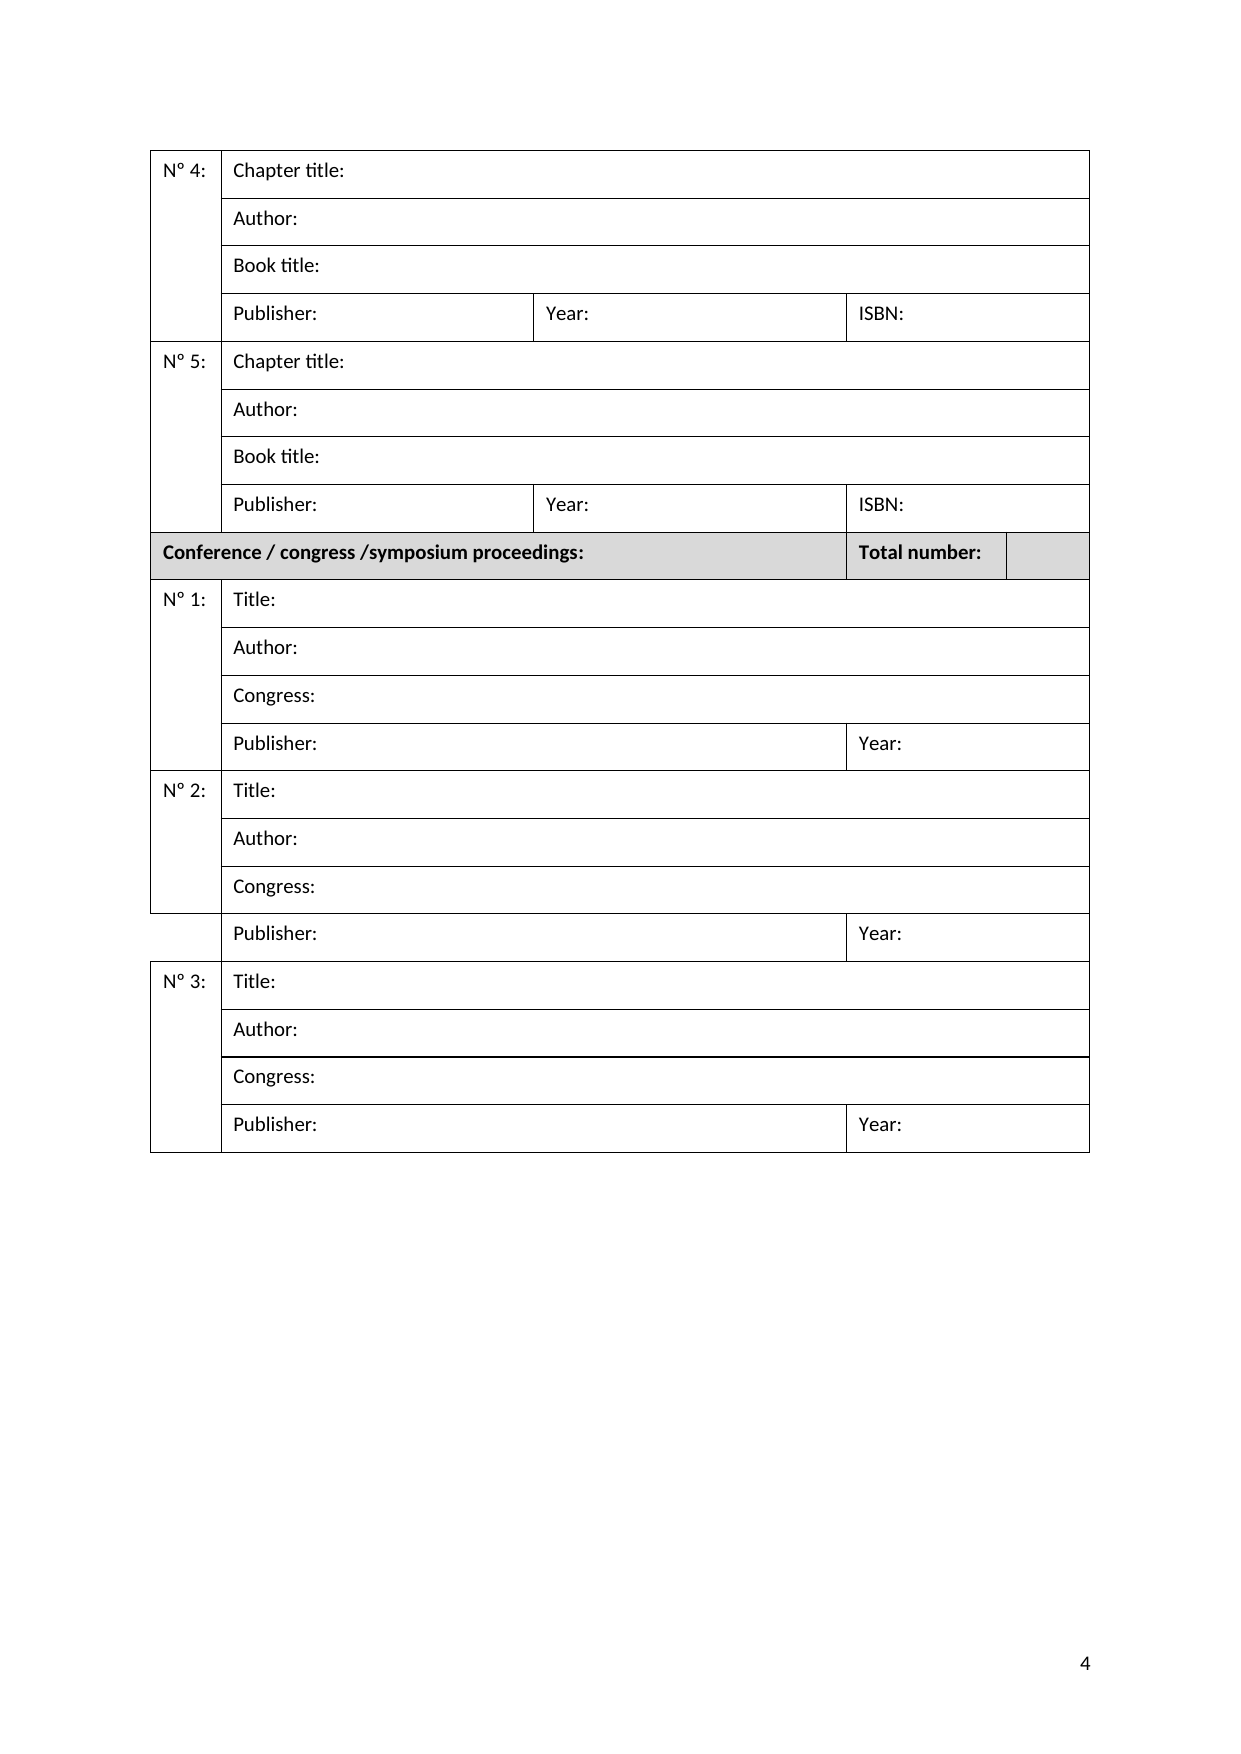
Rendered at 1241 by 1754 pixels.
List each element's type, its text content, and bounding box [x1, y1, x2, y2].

table_cell Author: [222, 390, 1089, 436]
table_cell Nº 4: [151, 151, 221, 341]
table_cell Conference / congress /symposium proceedings: [151, 533, 846, 579]
table_cell Author: [222, 628, 1089, 675]
table_cell Publisher: [222, 724, 846, 770]
table_cell ISBN: [847, 294, 1089, 341]
table_cell Congress: [222, 676, 1089, 722]
table_cell Total number: [847, 533, 1006, 579]
table_cell Publisher: [222, 485, 533, 532]
table_cell Congress: [222, 867, 1089, 913]
table_cell Publisher: [222, 1105, 846, 1152]
table_cell Nº 3: [151, 962, 221, 1152]
table_cell Title: [222, 962, 1089, 1009]
table_cell Title: [222, 771, 1089, 818]
table_cell Book title: [222, 437, 1089, 484]
table_cell Year: [847, 724, 1089, 770]
table_cell Nº 5: [151, 342, 221, 532]
table_cell Year: [847, 914, 1089, 961]
table_cell Year: [534, 485, 846, 532]
table_cell Publisher: [222, 294, 533, 341]
table_cell [1007, 533, 1089, 579]
table_cell Chapter title: [222, 342, 1089, 388]
table_cell Nº 2: [151, 771, 221, 913]
table_cell Book title: [222, 246, 1089, 293]
table_cell Author: [222, 199, 1089, 245]
table_cell Chapter title: [222, 151, 1089, 198]
table_cell Year: [847, 1105, 1089, 1152]
table_cell Publisher: [222, 914, 846, 961]
table_cell Author: [222, 819, 1089, 866]
table_cell Nº 1: [151, 580, 221, 770]
table_cell Congress: [222, 1058, 1089, 1104]
table_cell ISBN: [847, 485, 1089, 532]
table_cell Title: [222, 580, 1089, 627]
table_cell Author: [222, 1010, 1089, 1056]
table_cell Year: [534, 294, 846, 341]
